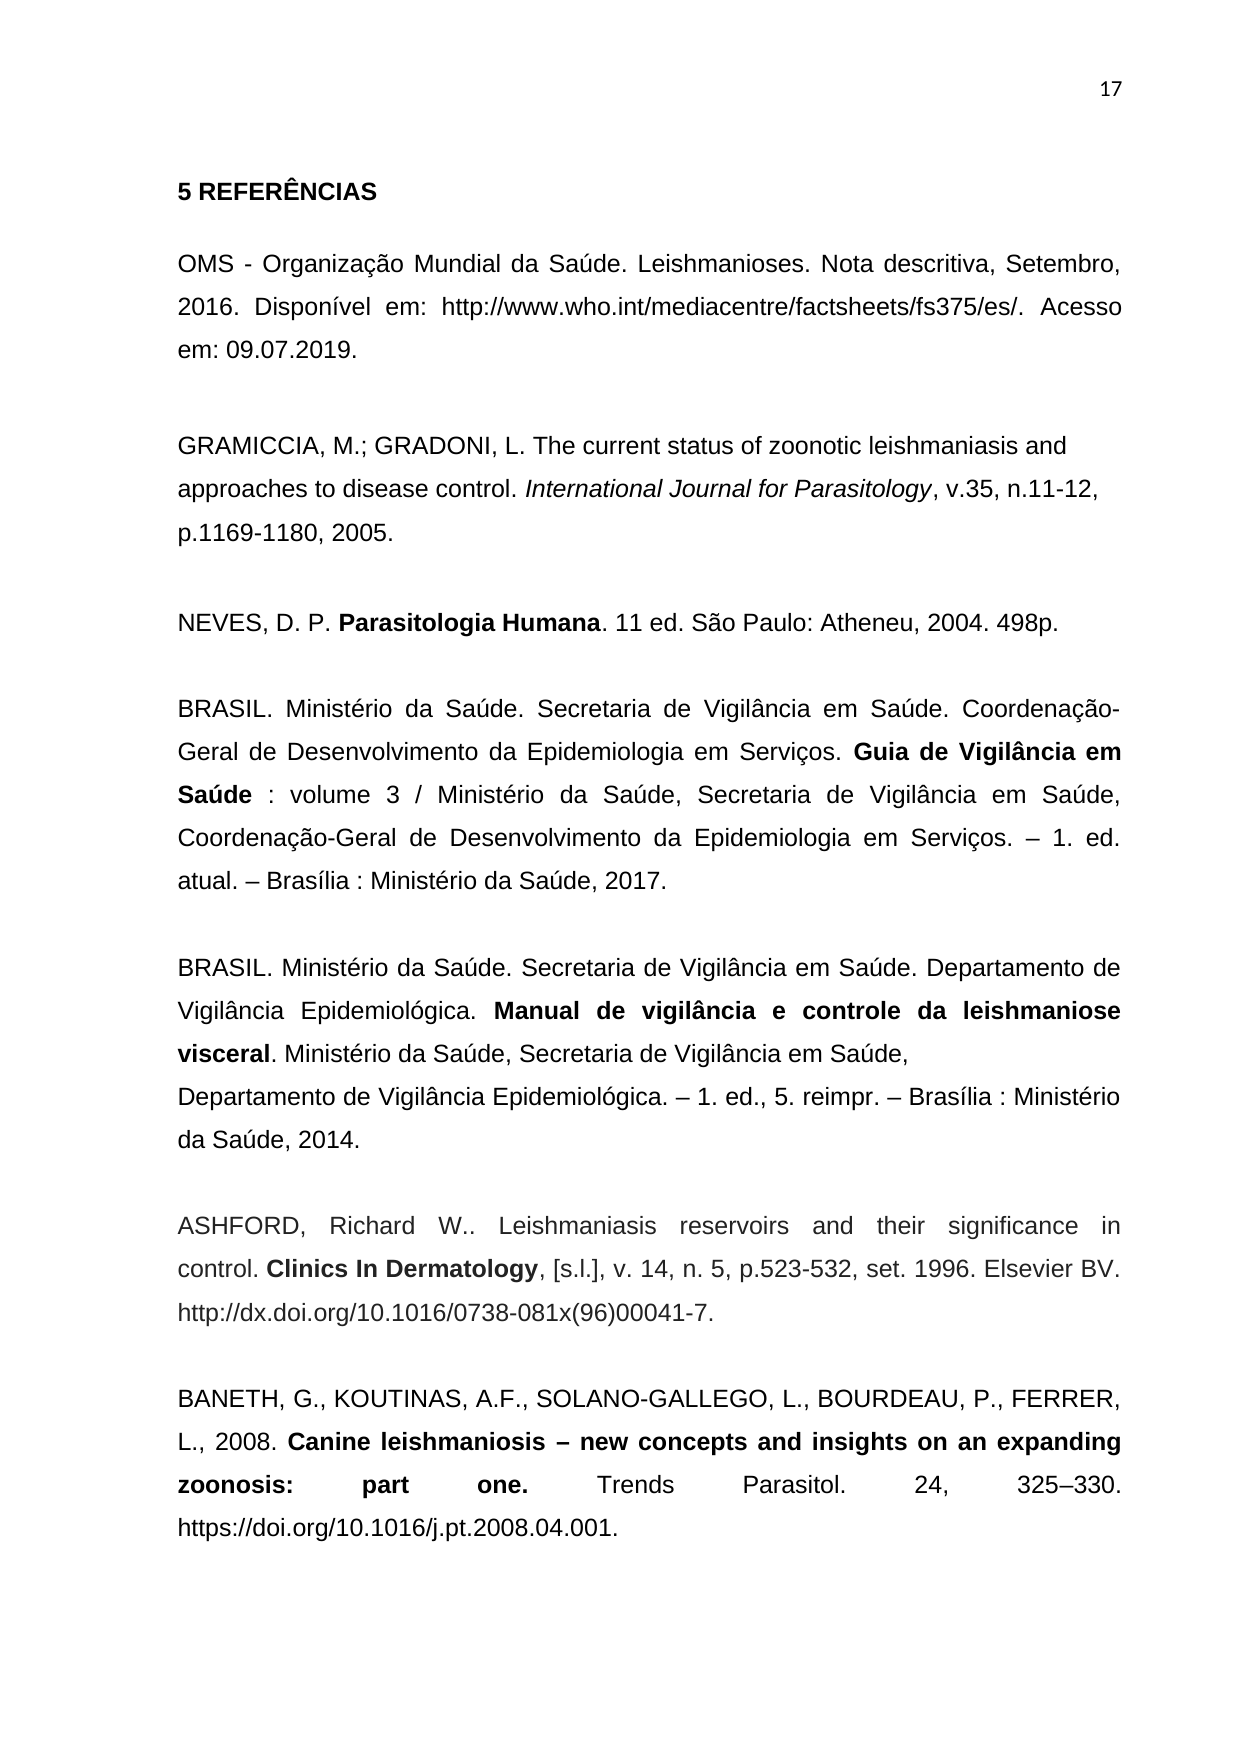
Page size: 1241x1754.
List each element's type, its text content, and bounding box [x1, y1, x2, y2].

text 5 REFERÊNCIAS [177, 177, 1122, 206]
text BRASIL. Ministério da Saúde. Secretaria de Vigilância em Saúde. Coordenação-Geral de Desenvolvimento da Epidemiologia em Serviços. Guia de Vigilância em Saúde : volume 3 / Ministério da Saúde, Secretaria de Vigilância em Saúde, Coordenação-Geral de Desenvolvimento da Epidemiologia em Serviços. – 1. ed. atual. – Brasília : Ministério da Saúde, 2017. [177, 694, 1122, 895]
text ASHFORD, Richard W.. Leishmaniasis reservoirs and their significance in control. Clinics In Dermatology, [s.l.], v. 14, n. 5, p.523-532, set. 1996. Elsevier BV. http://dx.doi.org/10.1016/0738-081x(96)00041-7. [177, 1240, 1122, 1326]
text NEVES, D. P. Parasitologia Humana. 11 ed. São Paulo: Atheneu, 2004. 498p. [177, 607, 1122, 636]
text BANETH, G., KOUTINAS, A.F., SOLANO-GALLEGO, L., BOURDEAU, P., FERRER, L., 2008. Canine leishmaniosis – new concepts and insights on an expanding zoonosis: part one. Trends Parasitol. 24, 325–330. https://doi.org/10.1016/j.pt.2008.04.001. [177, 1384, 1122, 1542]
text Departamento de Vigilância Epidemiológica. – 1. ed., 5. reimpr. – Brasília : Ministério da Saúde, 2014. [177, 1082, 1122, 1154]
text BRASIL. Ministério da Saúde. Secretaria de Vigilância em Saúde. Departamento de Vigilância Epidemiológica. Manual de vigilância e controle da leishmaniose visceral. Ministério da Saúde, Secretaria de Vigilância em Saúde, [177, 952, 1122, 1067]
text OMS - Organização Mundial da Saúde. Leishmanioses. Nota descritiva, Setembro, 2016. Disponível em: http://www.who.int/mediacentre/factsheets/fs375/es/. Acesso em: 09.07.2019. [177, 249, 1122, 364]
text GRAMICCIA, M.; GRADONI, L. The current status of zoonotic leishmaniasis and approaches to disease control. International Journal for Parasitology, v.35, n.11-12, p.1169-1180, 2005. [177, 431, 1122, 546]
